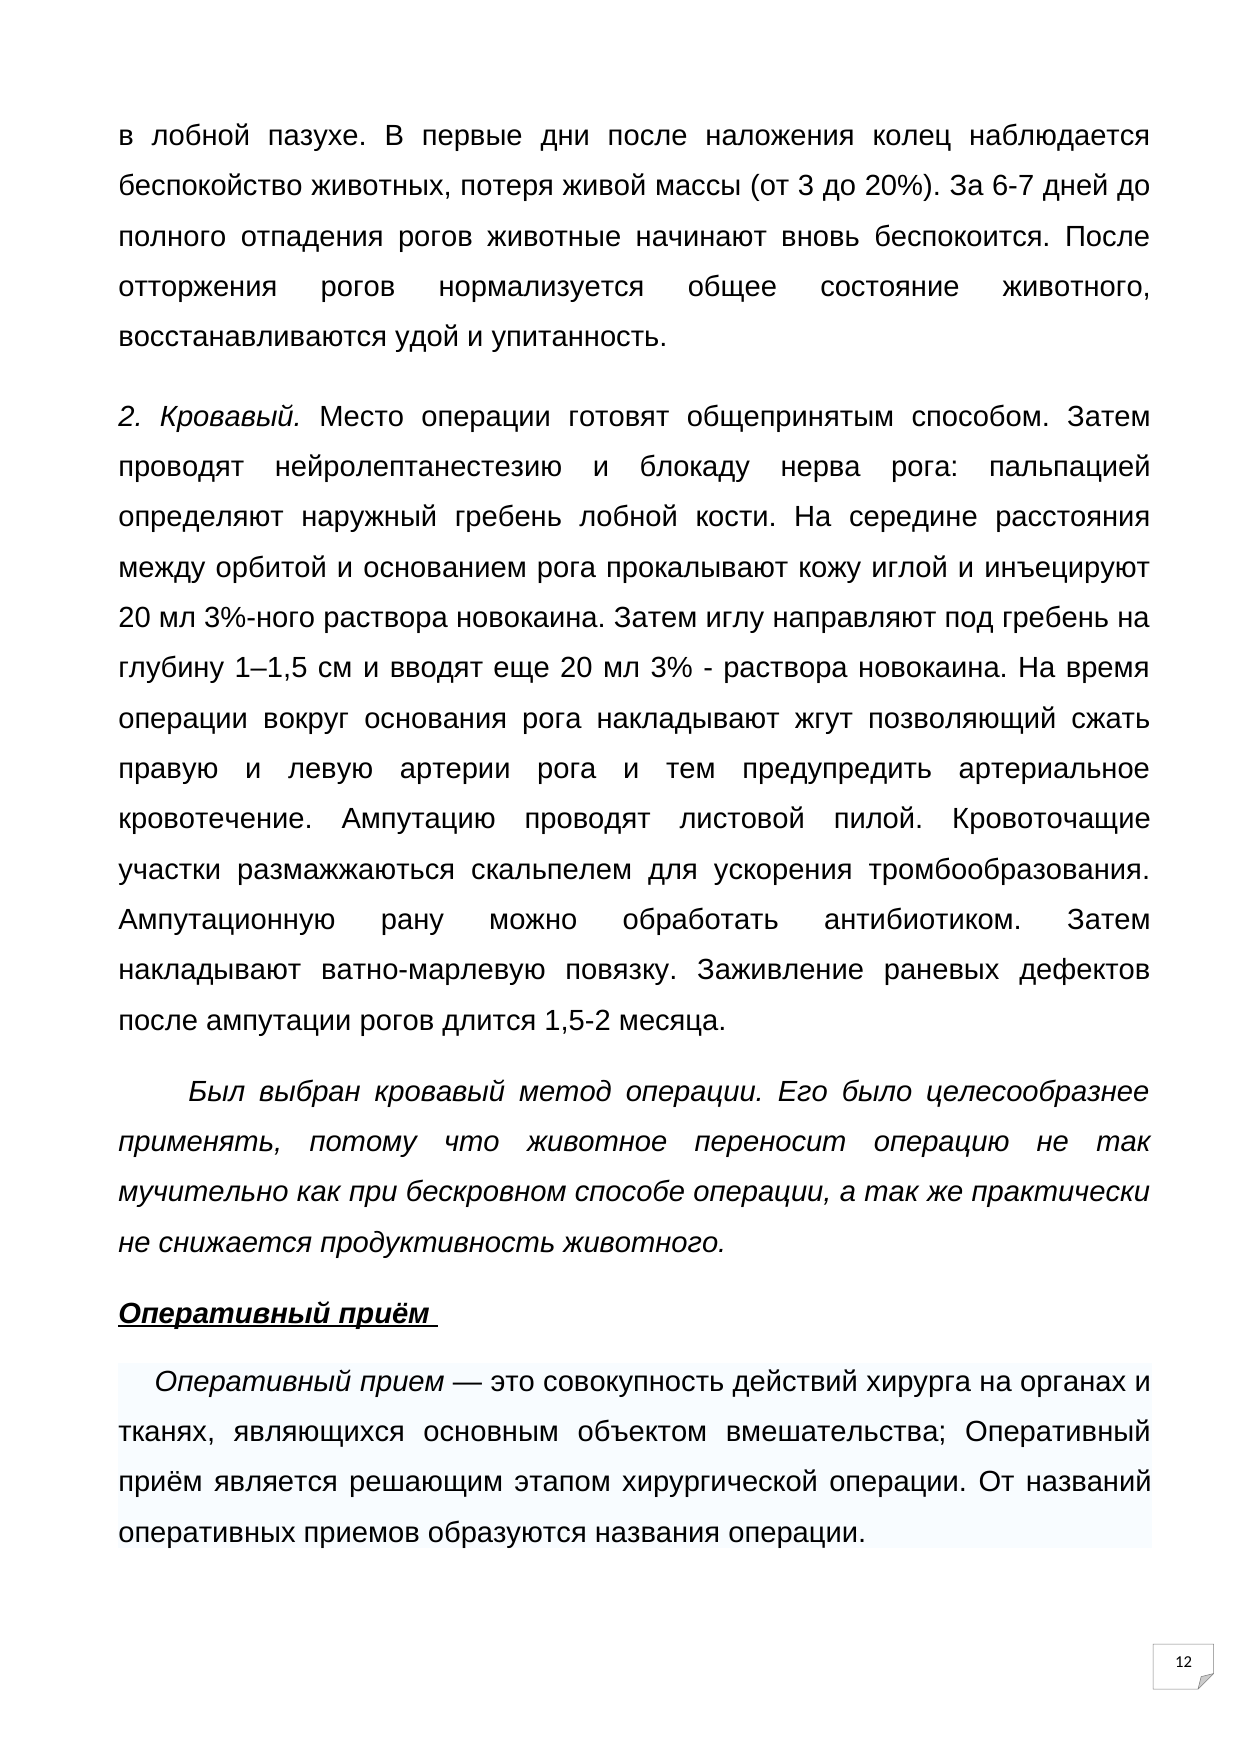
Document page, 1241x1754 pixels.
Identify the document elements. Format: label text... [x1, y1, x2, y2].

text 2. Кровавый. Место операции готовят общепринятым способом. Затем проводят нейролептанестезию и блокаду нерва рога: пальпацией определяют наружный гребень лобной кости. На середине расстояния между орбитой и основанием рога прокалывают кожу иглой и инъецируют 20 мл 3%-ного раствора новокаина. Затем иглу направляют под гребень на глубину 1–1,5 см и вводят еще 20 мл 3% - раствора новокаина. На время операции вокруг основания рога накладывают жгут позволяющий сжать правую и левую артерии рога и тем предупредить артериальное кровотечение. Ампутацию проводят листовой пилой. Кровоточащие участки размажжаються скальпелем для ускорения тромбообразования. Ампутационную рану можно обработать антибиотиком. Затем накладывают ватно-марлевую повязку. Заживление раневых дефектов после ампутации рогов длится 1,5-2 месяца. [118, 399, 1152, 1036]
text Оперативный прием — это совокупность действий хирурга на органах и тканях, являющихся основным объектом вмешательства; Оперативный приём является решающим этапом хирургической операции. От названий оперативных приемов образуются названия операции. [118, 1363, 1152, 1548]
text Был выбран кровавый метод операции. Его было целесообразнее применять, потому что животное переносит операцию не так мучительно как при бескровном способе операции, а так же практически не снижается продуктивность животного. [118, 1074, 1152, 1258]
text Оперативный приём [118, 1296, 1152, 1329]
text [118, 118, 1152, 353]
